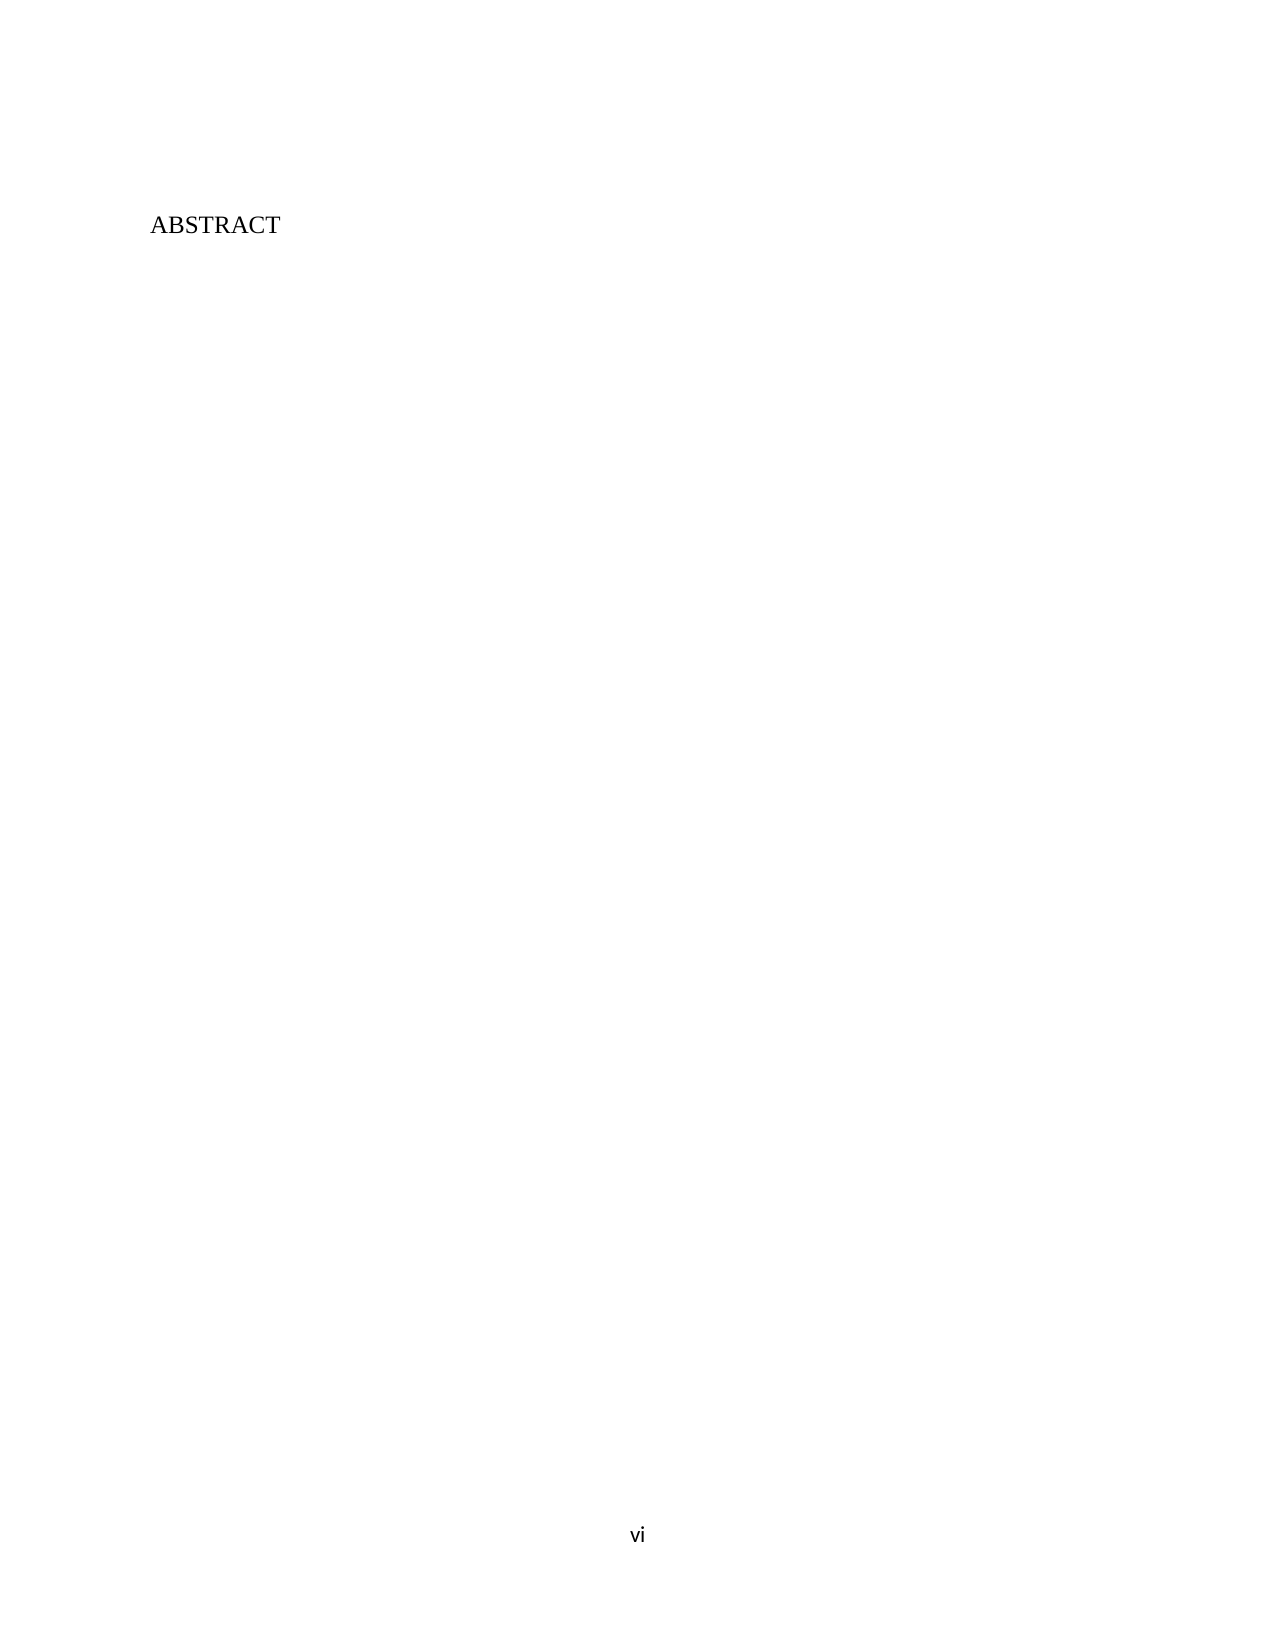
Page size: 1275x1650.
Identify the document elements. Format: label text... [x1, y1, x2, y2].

text ABSTRACT [150, 210, 1125, 238]
